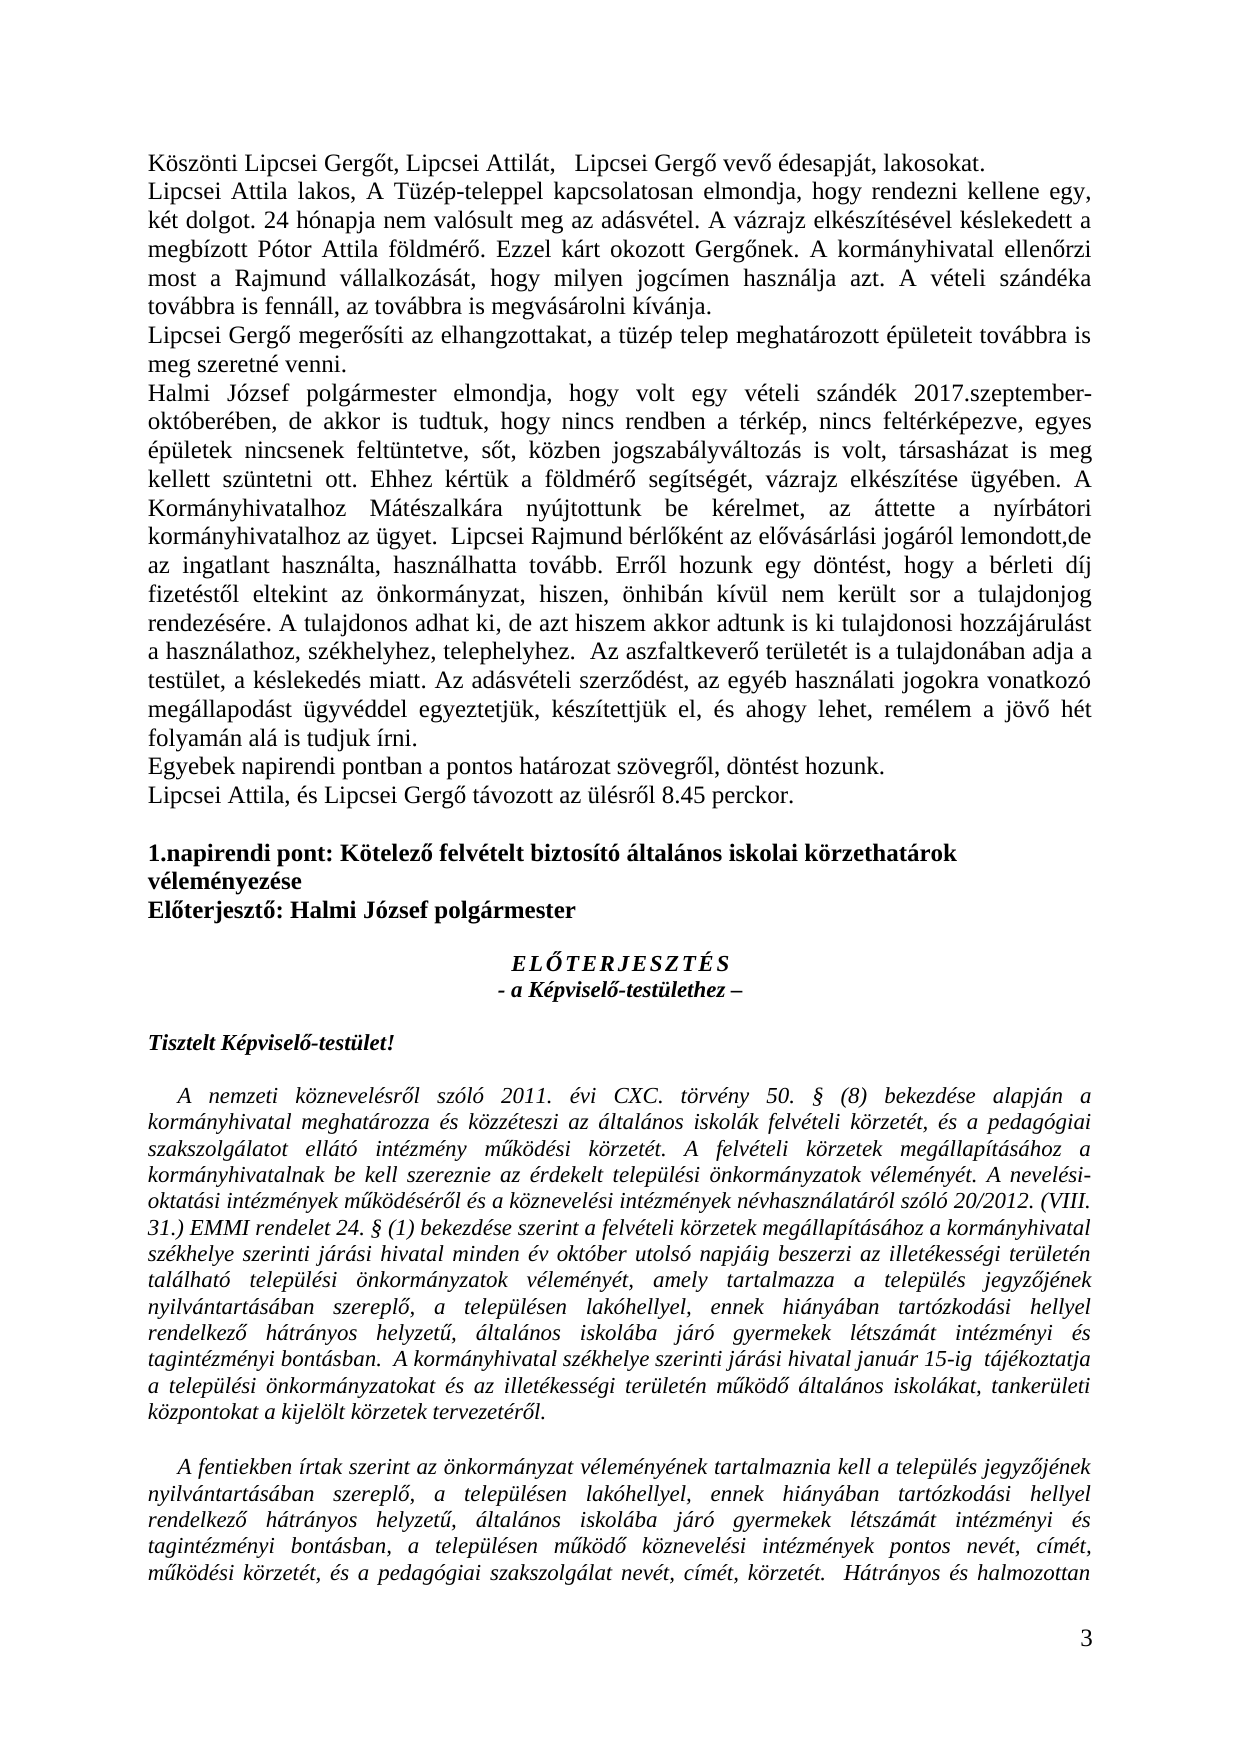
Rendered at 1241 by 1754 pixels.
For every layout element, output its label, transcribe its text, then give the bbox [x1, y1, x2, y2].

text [148, 1453, 1093, 1585]
text - a Képviselő-testülethez – [148, 977, 1093, 1003]
text Lipcsei Gergő megerősíti az elhangzottakat, a tüzép telep meghatározott épületeit továbbra is meg szeretné venni. [148, 320, 1093, 378]
text Lipcsei Attila, és Lipcsei Gergő távozott az ülésről 8.45 perckor. [148, 780, 1093, 809]
text Halmi József polgármester elmondja, hogy volt egy vételi szándék 2017.szeptember- októberében, de akkor is tudtuk, hogy nincs rendben a térkép, nincs feltérképezve, egyes épületek nincsenek feltüntetve, sőt, közben jogszabályváltozás is volt, társasházat is meg kellett szüntetni ott. Ehhez kértük a földmérő segítségét, vázrajz elkészítése ügyében. A Kormányhivatalhoz Mátészalkára nyújtottunk be kérelmet, az áttette a nyírbátori kormányhivatalhoz az ügyet. Lipcsei Rajmund bérlőként az elővásárlási jogáról lemondott,de az ingatlant használta, használhatta tovább. Erről hozunk egy döntést, hogy a bérleti díj fizetéstől eltekint az önkormányzat, hiszen, önhibán kívül nem került sor a tulajdonjog rendezésére. A tulajdonos adhat ki, de azt hiszem akkor adtunk is ki tulajdonosi hozzájárulást a használathoz, székhelyhez, telephelyhez. Az aszfaltkeverő területét is a tulajdonában adja a testület, a késlekedés miatt. Az adásvételi szerződést, az egyéb használati jogokra vonatkozó megállapodást ügyvéddel egyeztetjük, készítettjük el, és ahogy lehet, remélem a jövő hét folyamán alá is tudjuk írni. [148, 378, 1093, 751]
text 1.napirendi pont: Kötelező felvételt biztosító általános iskolai körzethatárok véleményezése [148, 838, 1093, 895]
text Tisztelt Képviselő-testület! [148, 1029, 1093, 1056]
text Egyebek napirendi pontban a pontos határozat szövegről, döntést hozunk. [148, 751, 1093, 780]
text Lipcsei Attila lakos, A Tüzép-teleppel kapcsolatosan elmondja, hogy rendezni kellene egy, két dolgot. 24 hónapja nem valósult meg az adásvétel. A vázrajz elkészítésével késlekedett a megbízott Pótor Attila földmérő. Ezzel kárt okozott Gergőnek. A kormányhivatal ellenőrzi most a Rajmund vállalkozását, hogy milyen jogcímen használja azt. A vételi szándéka továbbra is fennáll, az továbbra is megvásárolni kívánja. [148, 176, 1093, 320]
text Előterjesztő: Halmi József polgármester [148, 895, 1093, 924]
text Köszönti Lipcsei Gergőt, Lipcsei Attilát, Lipcsei Gergő vevő édesapját, lakosokat. [148, 148, 1093, 176]
text A nemzeti köznevelésről szóló 2011. évi CXC. törvény 50. § (8) bekezdése alapján a kormányhivatal meghatározza és közzéteszi az általános iskolák felvételi körzetét, és a pedagógiai szakszolgálatot ellátó intézmény működési körzetét. A felvételi körzetek megállapításához a kormányhivatalnak be kell szereznie az érdekelt települési önkormányzatok véleményét. A nevelési-oktatási intézmények működéséről és a köznevelési intézmények névhasználatáról szóló 20/2012. (VIII. 31.) EMMI rendelet 24. § (1) bekezdése szerint a felvételi körzetek megállapításához a kormányhivatal székhelye szerinti járási hivatal minden év október utolsó napjáig beszerzi az illetékességi területén található települési önkormányzatok véleményét, amely tartalmazza a település jegyzőjének nyilvántartásában szereplő, a településen lakóhellyel, ennek hiányában tartózkodási hellyel rendelkező hátrányos helyzetű, általános iskolába járó gyermekek létszámát intézményi és tagintézményi bontásban. A kormányhivatal székhelye szerinti járási hivatal január 15-ig tájékoztatja a települési önkormányzatokat és az illetékességi területén működő általános iskolákat, tankerületi központokat a kijelölt körzetek tervezetéről. [148, 1082, 1093, 1424]
text ELŐTERJESZTÉS [148, 950, 1093, 977]
